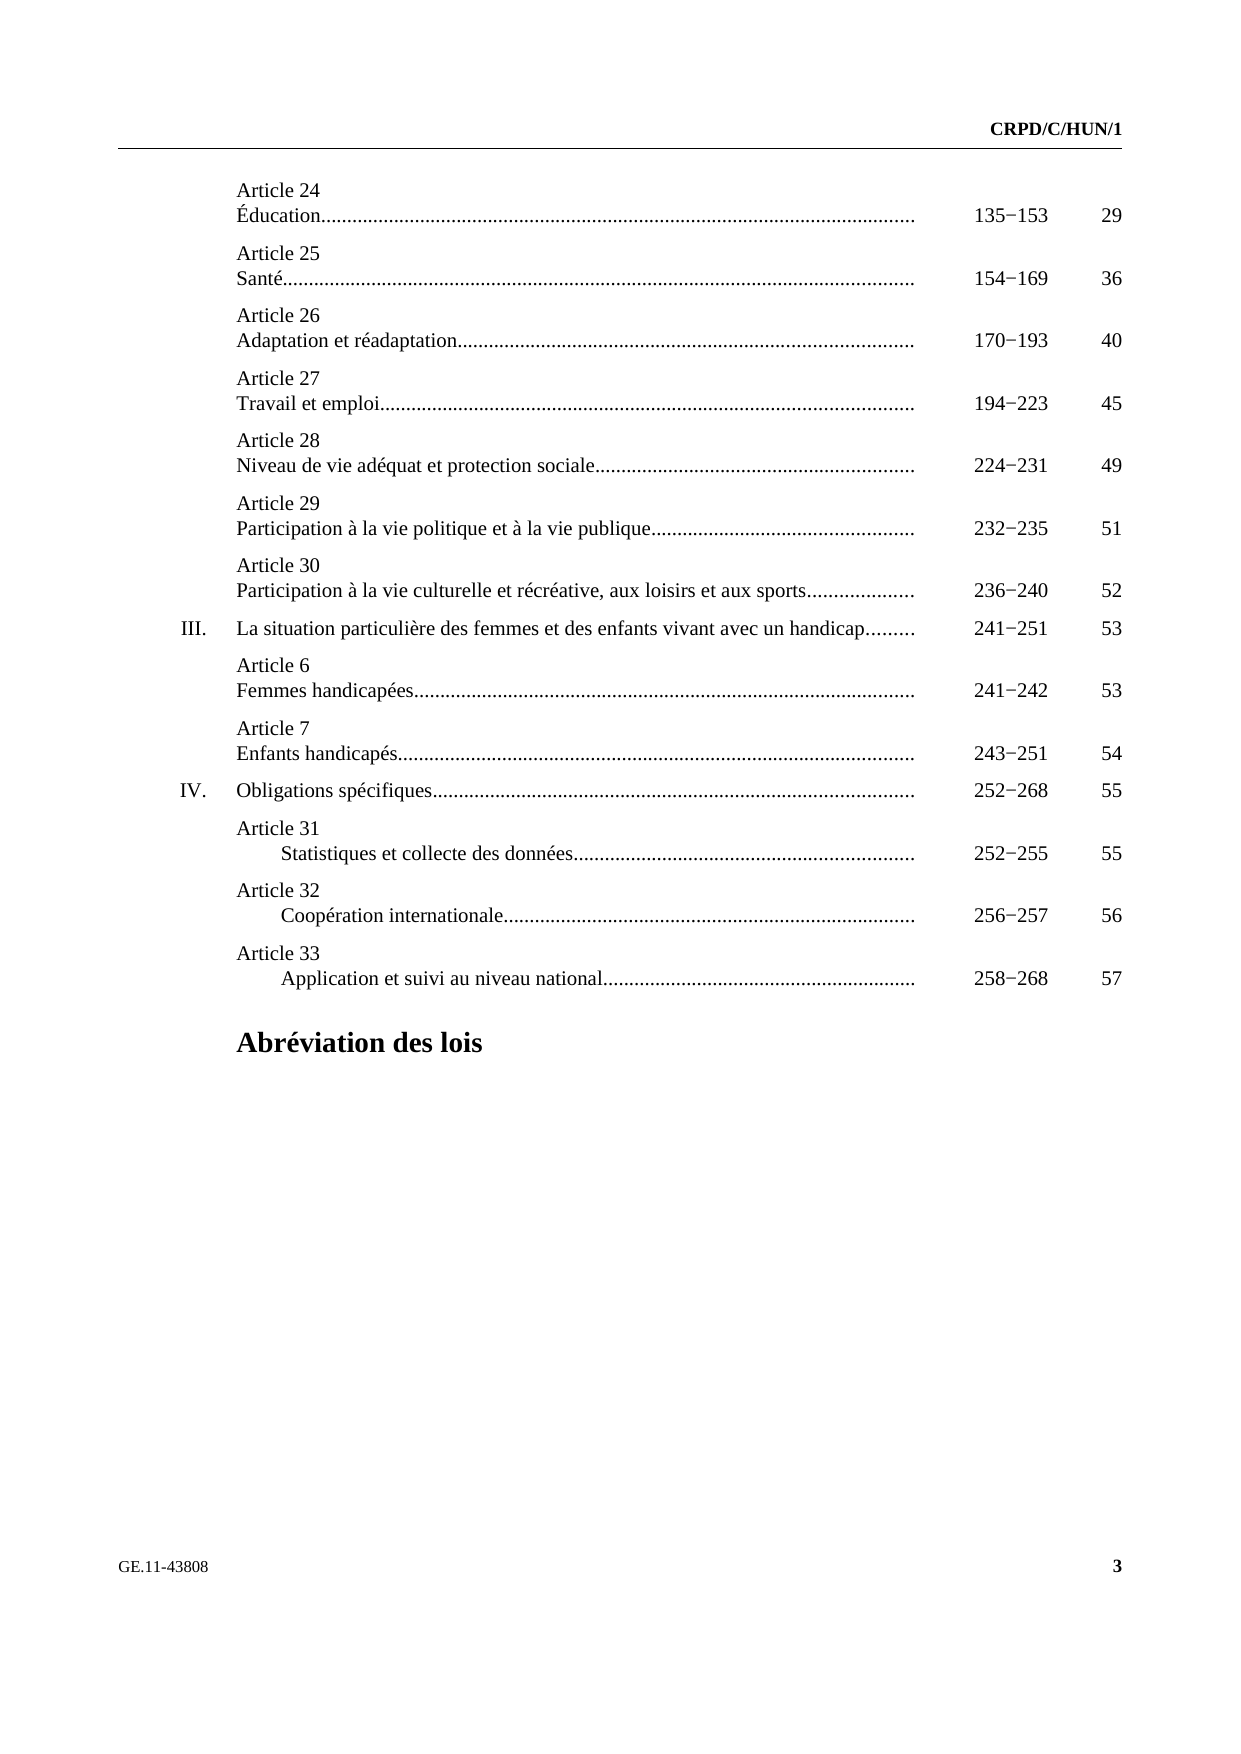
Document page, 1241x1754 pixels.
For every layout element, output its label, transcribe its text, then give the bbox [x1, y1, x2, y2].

text IV. Obligations spécifiques 252−268 55 [118, 777, 1122, 802]
text Article 31 Statistiques et collecte des données 252−255 55 [236, 815, 1122, 865]
text Article 33 Application et suivi au niveau national 258−268 57 [236, 940, 1122, 990]
text Article 6 Femmes handicapées 241−242 53 [236, 652, 1122, 702]
text Article 7 Enfants handicapés 243−251 54 [236, 715, 1122, 765]
text Article 26 Adaptation et réadaptation 170−193 40 [236, 302, 1122, 352]
text III. La situation particulière des femmes et des enfants vivant avec un handicap 241−251 53 [118, 615, 1122, 640]
text Article 30 Participation à la vie culturelle et récréative, aux loisirs et aux sports 236−240 52 [236, 552, 1122, 602]
text Article 27 Travail et emploi 194−223 45 [236, 365, 1122, 415]
text Abréviation des lois [118, 1027, 1004, 1058]
text Article 32 Coopération internationale 256−257 56 [236, 877, 1122, 927]
text Article 29 Participation à la vie politique et à la vie publique 232−235 51 [236, 490, 1122, 540]
text Article 25 Santé 154−169 36 [236, 240, 1122, 290]
text Article 24 Éducation 135−153 29 [236, 177, 1122, 227]
text Article 28 Niveau de vie adéquat et protection sociale 224−231 49 [236, 427, 1122, 477]
